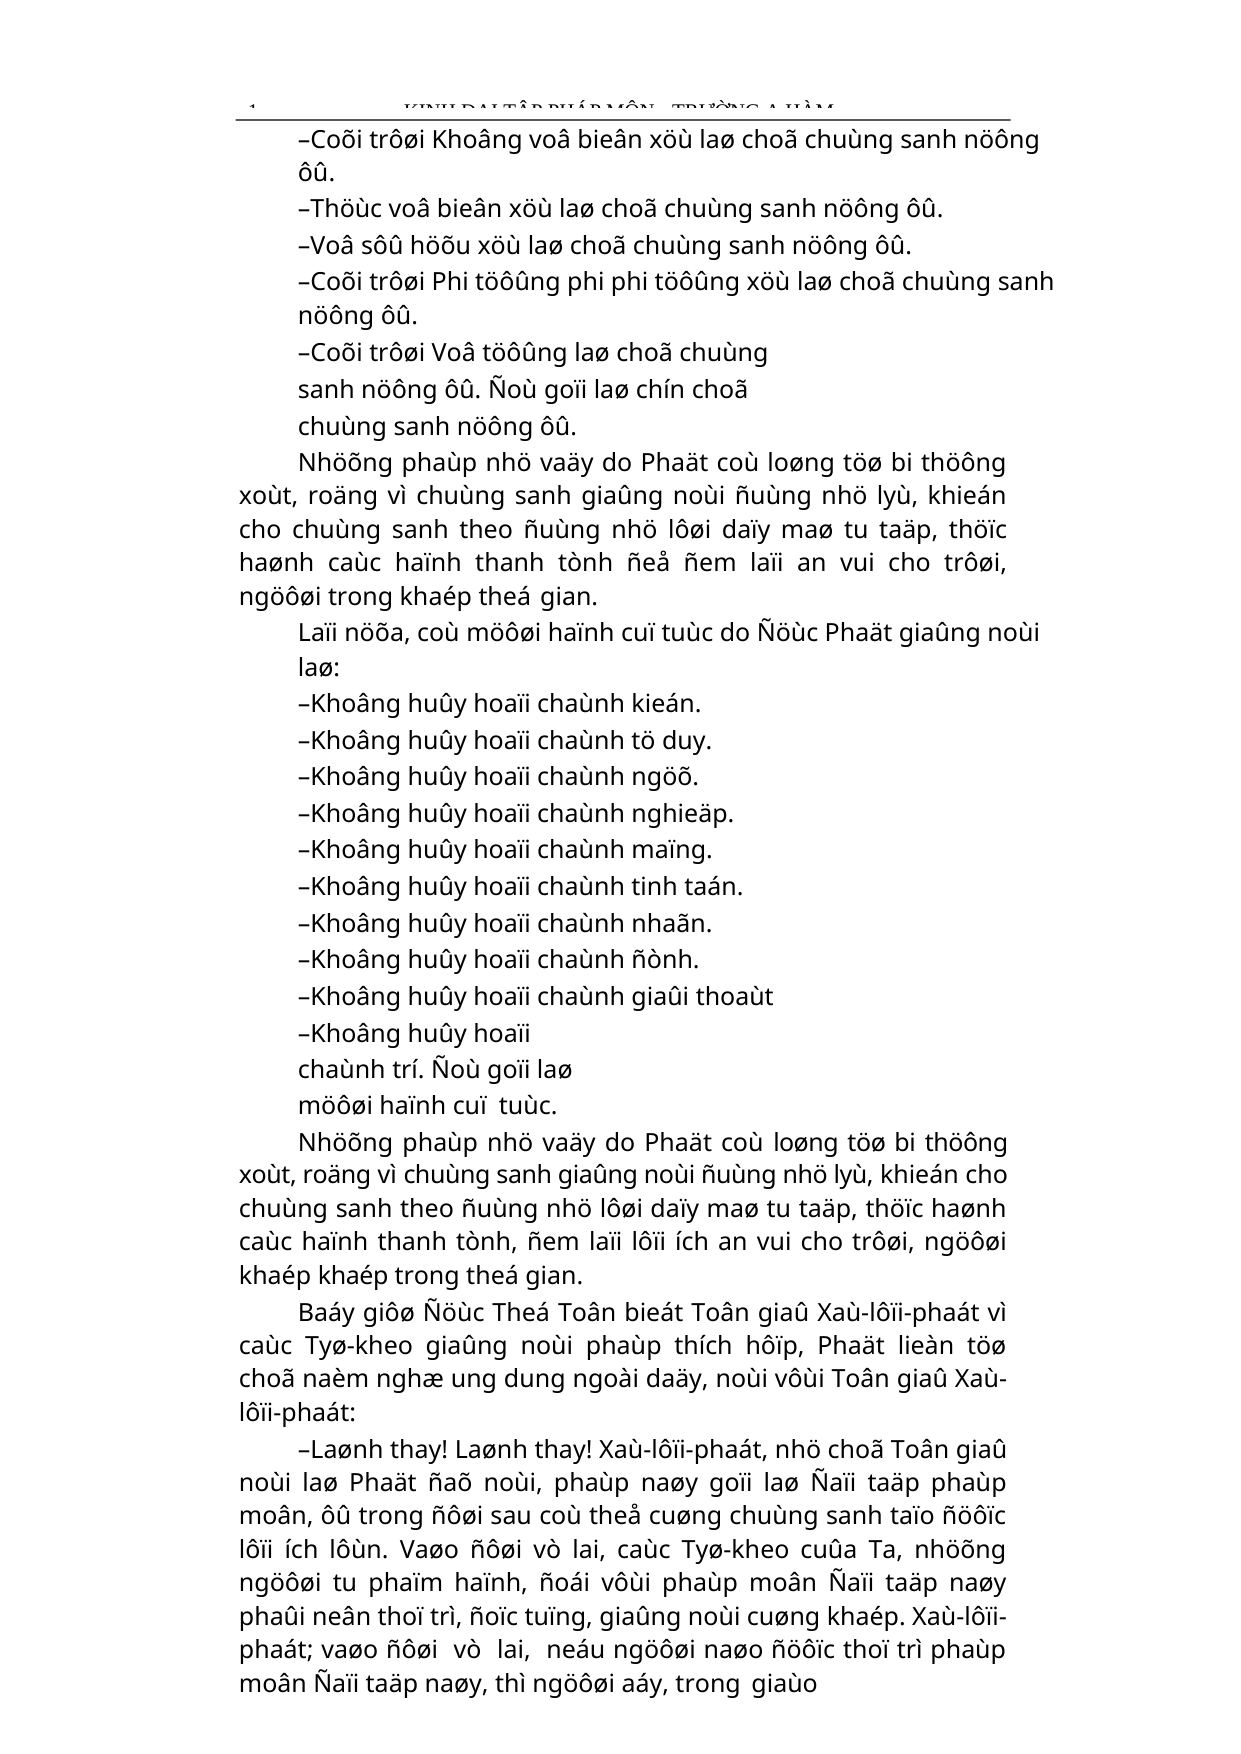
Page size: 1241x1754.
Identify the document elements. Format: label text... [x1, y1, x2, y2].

text –Thöùc voâ bieân xöù laø choã chuùng sanh nöông ôû. [298, 191, 1065, 225]
text –Coõi trôøi Phi töôûng phi phi töôûng xöù laø choã chuùng sanh nöông ôû. [298, 264, 1065, 332]
text –Khoâng huûy hoaïi chaùnh giaûi thoaùt [298, 979, 1065, 1013]
text –Coõi trôøi Khoâng voâ bieân xöù laø choã chuùng sanh nöông ôû. [298, 123, 1065, 188]
text –Khoâng huûy hoaïi chaùnh tinh taán. [298, 869, 1065, 903]
text –Voâ sôû höõu xöù laø choã chuùng sanh nöông ôû. [298, 227, 1065, 261]
text Baáy giôø Ñöùc Theá Toân bieát Toân giaû Xaù-lôïi-phaát vì caùc Tyø-kheo giaûng noùi phaùp thích hôïp, Phaät lieàn töø choã naèm nghæ ung dung ngoài daäy, noùi vôùi Toân giaû Xaù-lôïi-phaát: [239, 1295, 1008, 1428]
text –Khoâng huûy hoaïi chaùnh kieán. [298, 686, 1065, 720]
text –Khoâng huûy hoaïi chaùnh maïng. [298, 832, 1065, 866]
text –Khoâng huûy hoaïi chaùnh nhaãn. [298, 905, 1065, 939]
text –Khoâng huûy hoaïi chaùnh trí. Ñoù goïi laø möôøi haïnh cuï tuùc. [298, 1015, 614, 1121]
text Laïi nöõa, coù möôøi haïnh cuï tuùc do Ñöùc Phaät giaûng noùi laø: [298, 615, 1065, 683]
text –Coõi trôøi Voâ töôûng laø choã chuùng sanh nöông ôû. Ñoù goïi laø chín choã chuùng sanh nöông ôû. [298, 335, 816, 442]
text –Khoâng huûy hoaïi chaùnh ngöõ. [298, 759, 1065, 793]
text –Laønh thay! Laønh thay! Xaù-lôïi-phaát, nhö choã Toân giaû noùi laø Phaät ñaõ noùi, phaùp naøy goïi laø Ñaïi taäp phaùp moân, ôû trong ñôøi sau coù theå cuøng chuùng sanh taïo ñöôïc lôïi ích lôùn. Vaøo ñôøi vò lai, caùc Tyø-kheo cuûa Ta, nhöõng ngöôøi tu phaïm haïnh, ñoái vôùi phaùp moân Ñaïi taäp naøy phaûi neân thoï trì, ñoïc tuïng, giaûng noùi cuøng khaép. Xaù-lôïi-phaát; vaøo ñôøi vò lai, neáu ngöôøi naøo ñöôïc thoï trì phaùp moân Ñaïi taäp naøy, thì ngöôøi aáy, trong giaùo [239, 1432, 1008, 1699]
text Nhöõng phaùp nhö vaäy do Phaät coù loøng töø bi thöông xoùt, roäng vì chuùng sanh giaûng noùi ñuùng nhö lyù, khieán cho chuùng sanh theo ñuùng nhö lôøi daïy maø tu taäp, thöïc haønh caùc haïnh thanh tònh ñeå ñem laïi an vui cho trôøi, ngöôøi trong khaép theá gian. [239, 445, 1008, 612]
text –Khoâng huûy hoaïi chaùnh nghieäp. [298, 796, 1065, 830]
text Nhöõng phaùp nhö vaäy do Phaät coù loøng töø bi thöông xoùt, roäng vì chuùng sanh giaûng noùi ñuùng nhö lyù, khieán cho chuùng sanh theo ñuùng nhö lôøi daïy maø tu taäp, thöïc haønh caùc haïnh thanh tònh, ñem laïi lôïi ích an vui cho trôøi, ngöôøi khaép khaép trong theá gian. [239, 1124, 1008, 1291]
text –Khoâng huûy hoaïi chaùnh ñònh. [298, 942, 1065, 976]
text –Khoâng huûy hoaïi chaùnh tö duy. [298, 722, 1065, 757]
